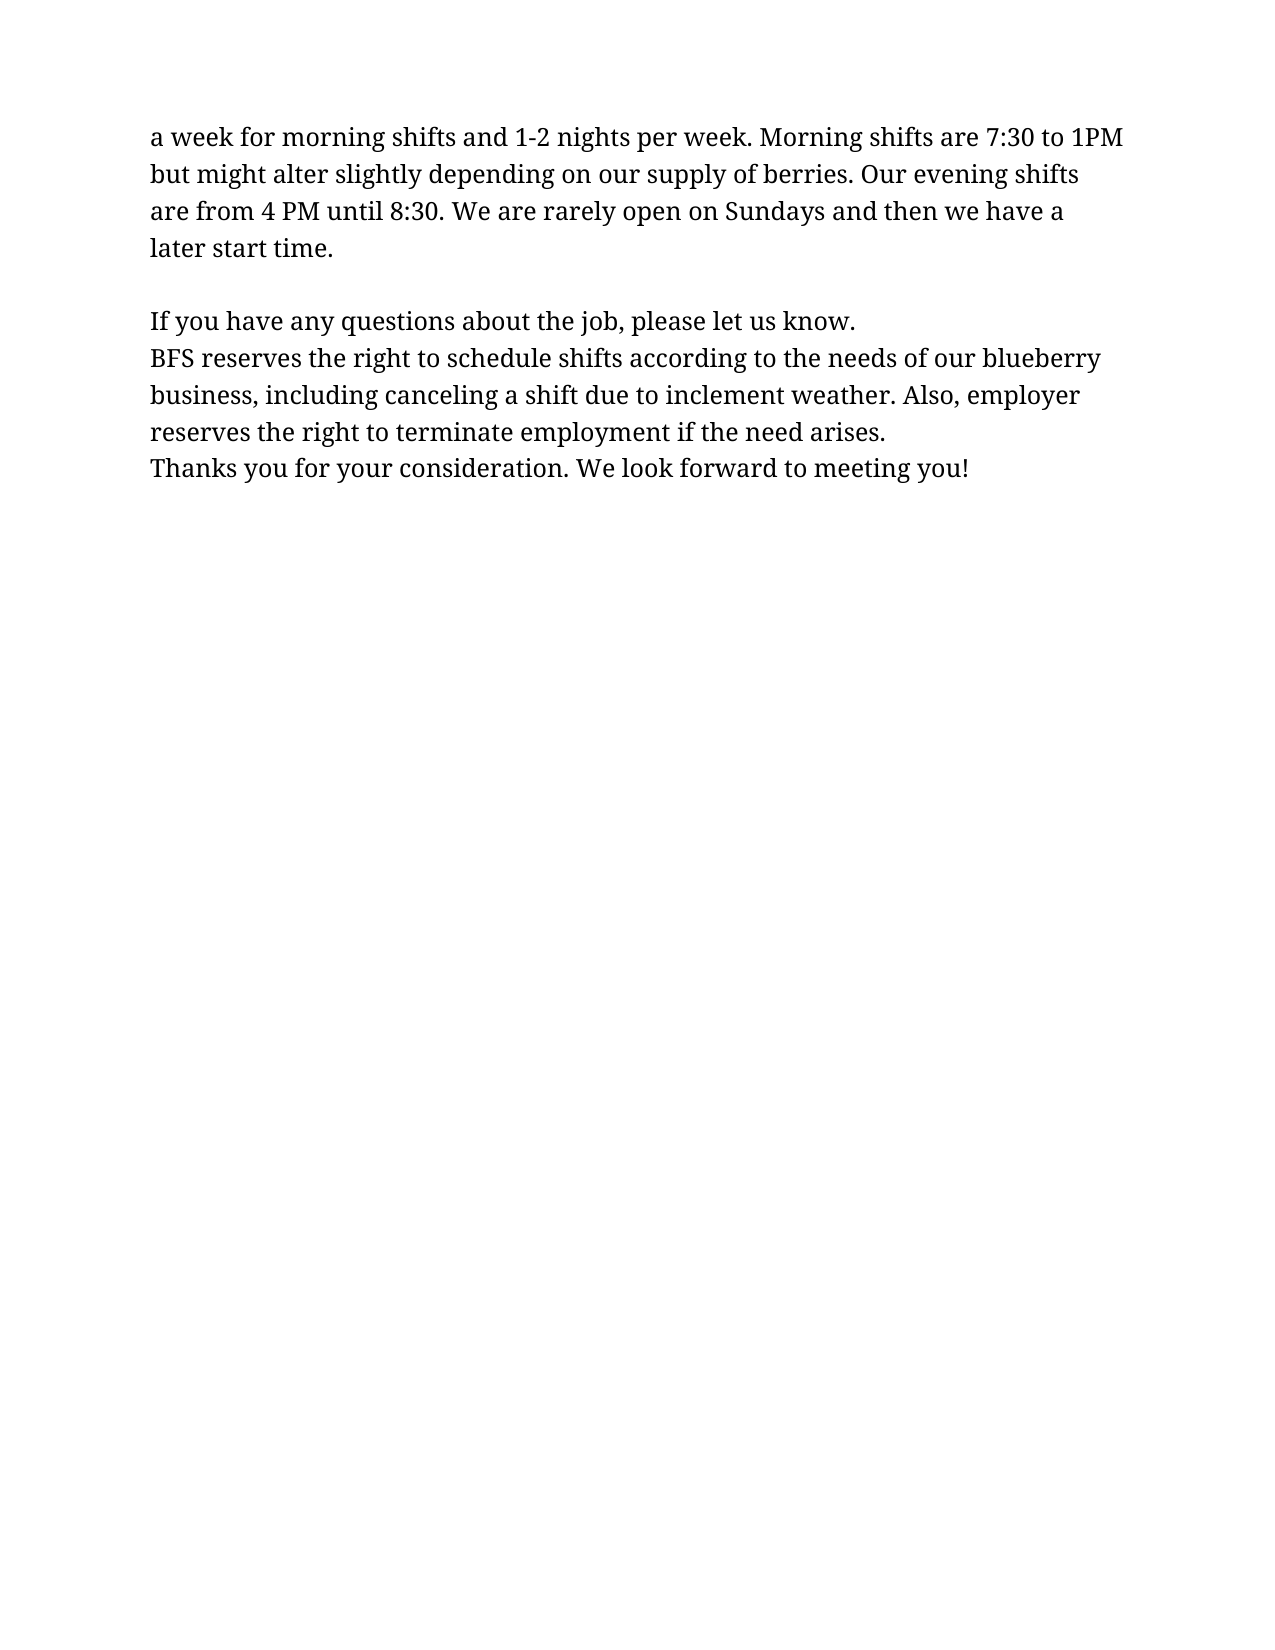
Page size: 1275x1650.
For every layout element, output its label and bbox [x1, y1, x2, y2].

text [150, 120, 1125, 485]
